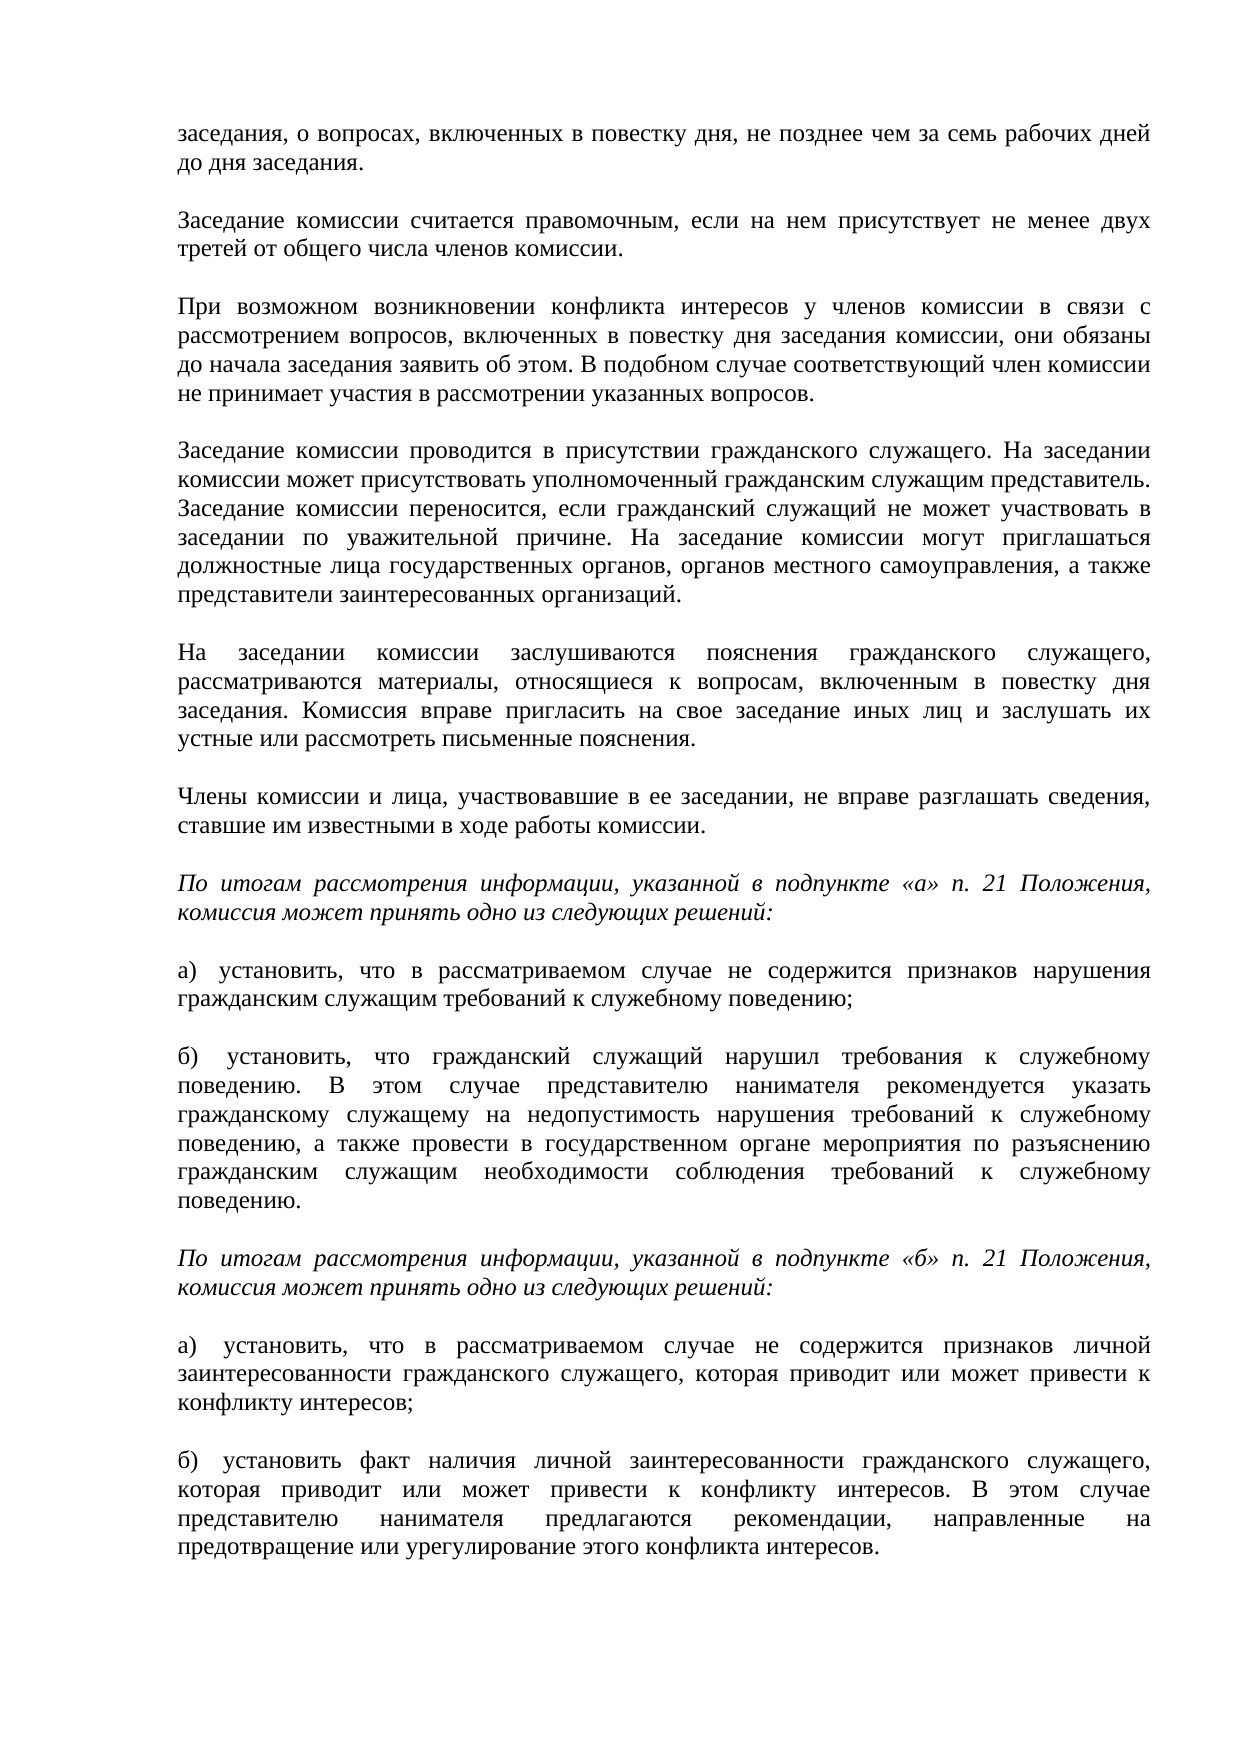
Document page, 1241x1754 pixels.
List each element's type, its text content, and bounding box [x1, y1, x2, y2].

text б) установить факт наличия личной заинтересованности гражданского служащего, которая приводит или может привести к конфликту интересов. В этом случае представителю нанимателя предлагаются рекомендации, направленные на предотвращение или урегулирование этого конфликта интересов. [177, 1445, 1152, 1560]
text Члены комиссии и лица, участвовавшие в ее заседании, не вправе разглашать сведения, ставшие им известными в ходе работы комиссии. [177, 781, 1152, 839]
text а) установить, что в рассматриваемом случае не содержится признаков личной заинтересованности гражданского служащего, которая приводит или может привести к конфликту интересов; [177, 1330, 1152, 1416]
text На заседании комиссии заслушиваются пояснения гражданского служащего, рассматриваются материалы, относящиеся к вопросам, включенным в повестку дня заседания. Комиссия вправе пригласить на свое заседание иных лиц и заслушать их устные или рассмотреть письменные пояснения. [177, 637, 1152, 752]
text Заседание комиссии считается правомочным, если на нем присутствует не менее двух третей от общего числа членов комиссии. [177, 205, 1152, 262]
text По итогам рассмотрения информации, указанной в подпункте «б» п. 21 Положения, комиссия может принять одно из следующих решений: [177, 1243, 1152, 1301]
text По итогам рассмотрения информации, указанной в подпункте «а» п. 21 Положения, комиссия может принять одно из следующих решений: [177, 868, 1152, 926]
text а) установить, что в рассматриваемом случае не содержится признаков нарушения гражданским служащим требований к служебному поведению; [177, 955, 1152, 1012]
text При возможном возникновении конфликта интересов у членов комиссии в связи с рассмотрением вопросов, включенных в повестку дня заседания комиссии, они обязаны до начала заседания заявить об этом. В подобном случае соответствующий член комиссии не принимает участия в рассмотрении указанных вопросов. [177, 291, 1152, 406]
text Заседание комиссии проводится в присутствии гражданского служащего. На заседании комиссии может присутствовать уполномоченный гражданским служащим представитель. Заседание комиссии переносится, если гражданский служащий не может участвовать в заседании по уважительной причине. На заседание комиссии могут приглашаться должностные лица государственных органов, органов местного самоуправления, а также представители заинтересованных организаций. [177, 436, 1152, 608]
text б) установить, что гражданский служащий нарушил требования к служебному поведению. В этом случае представителю нанимателя рекомендуется указать гражданскому служащему на недопустимость нарушения требований к служебному поведению, а также провести в государственном органе мероприятия по разъяснению гражданским служащим необходимости соблюдения требований к служебному поведению. [177, 1041, 1152, 1214]
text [177, 118, 1152, 176]
